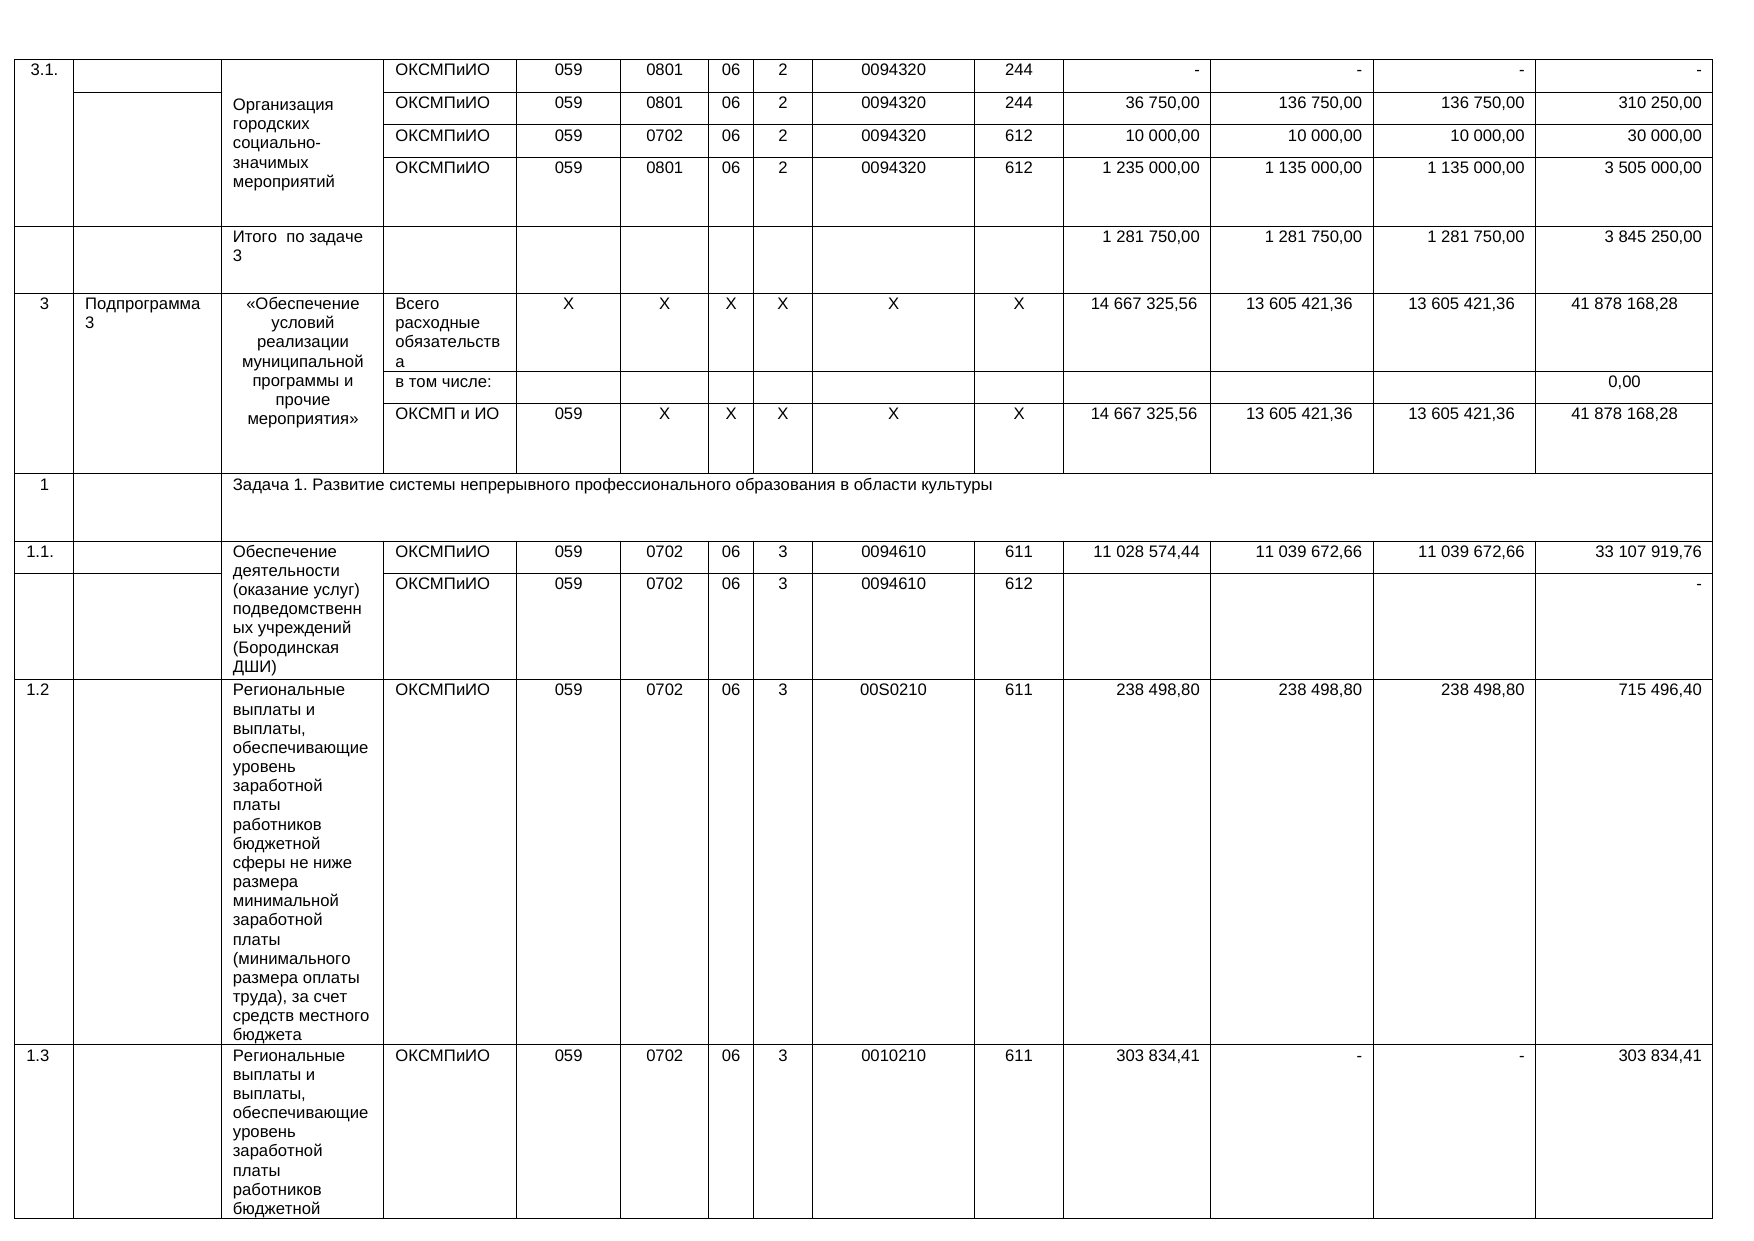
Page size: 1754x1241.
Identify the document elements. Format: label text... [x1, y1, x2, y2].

table_cell Х [709, 404, 753, 473]
table_cell 10 000,00 [1211, 125, 1373, 157]
table_cell [709, 372, 753, 403]
table_cell 06 [709, 1045, 753, 1218]
table_cell 13 605 421,36 [1374, 404, 1535, 473]
table_cell 11 039 672,66 [1211, 542, 1373, 573]
table_cell 1.1. [15, 542, 73, 573]
table_cell ОКСМПиИО [384, 93, 516, 124]
table_cell [74, 1045, 221, 1218]
table_cell 2 [754, 93, 812, 124]
table_cell 0702 [621, 680, 708, 1044]
table_cell [709, 227, 753, 293]
table_cell - [1211, 60, 1373, 92]
table_cell Х [754, 404, 812, 473]
table_cell 0094320 [813, 60, 974, 92]
table_cell Х [621, 294, 708, 371]
table_cell 2 [754, 60, 812, 92]
table_cell [517, 227, 620, 293]
table_cell 14 667 325,56 [1064, 294, 1210, 371]
table_cell 059 [517, 404, 620, 473]
table_cell 14 667 325,56 [1064, 404, 1210, 473]
table_cell Х [709, 294, 753, 371]
table_cell [754, 227, 812, 293]
table_cell 612 [975, 158, 1063, 226]
table_cell Х [517, 294, 620, 371]
table_cell [1374, 372, 1535, 403]
table_cell [754, 372, 812, 403]
table_cell - [1064, 60, 1210, 92]
table_cell 303 834,41 [1536, 1045, 1712, 1218]
table_cell 0094320 [813, 125, 974, 157]
table_cell 0801 [621, 93, 708, 124]
table_cell 0801 [621, 158, 708, 226]
table_cell [74, 93, 221, 226]
table_cell 3 [754, 1045, 812, 1218]
table_cell 00S0210 [813, 680, 974, 1044]
table_cell [384, 227, 516, 293]
table_cell 059 [517, 60, 620, 92]
table_cell 11 039 672,66 [1374, 542, 1535, 573]
table_cell ОКСМПиИО [384, 125, 516, 157]
table_cell 10 000,00 [1064, 125, 1210, 157]
table_cell Задача 1. Развитие системы непрерывного профессионального образования в области культуры [222, 474, 1712, 541]
table_cell 059 [517, 574, 620, 679]
table_cell 1.2 [15, 680, 73, 1044]
table_cell 2 [754, 158, 812, 226]
table_cell 11 028 574,44 [1064, 542, 1210, 573]
table_cell 0702 [621, 125, 708, 157]
table_cell Х [975, 294, 1063, 371]
table_cell 06 [709, 574, 753, 679]
table_cell в том числе: [384, 372, 516, 403]
table_cell 06 [709, 680, 753, 1044]
table_cell 1 281 750,00 [1211, 227, 1373, 293]
table_cell 1 [15, 474, 73, 541]
table_cell [813, 227, 974, 293]
table_cell 0094610 [813, 574, 974, 679]
table_cell 3 [754, 574, 812, 679]
table_cell ОКСМПиИО [384, 574, 516, 679]
table_cell 06 [709, 542, 753, 573]
table_cell Х [813, 294, 974, 371]
table_cell - [1374, 1045, 1535, 1218]
table_cell - [1374, 60, 1535, 92]
table_cell 30 000,00 [1536, 125, 1712, 157]
table_cell ОКСМП и ИО [384, 404, 516, 473]
table_cell Х [975, 404, 1063, 473]
table_cell 059 [517, 125, 620, 157]
table_cell [1064, 372, 1210, 403]
table_cell 238 498,80 [1064, 680, 1210, 1044]
table_cell 1 235 000,00 [1064, 158, 1210, 226]
table_cell 0,00 [1536, 372, 1712, 403]
table_cell 244 [975, 93, 1063, 124]
table_cell 136 750,00 [1374, 93, 1535, 124]
table_cell 3 [754, 542, 812, 573]
table_cell 612 [975, 125, 1063, 157]
table_cell [1211, 372, 1373, 403]
table_cell 3 [15, 294, 73, 473]
table_cell Обеспечение деятельности (оказание услуг) подведомственных учреждений (Бородинская ДШИ) [222, 542, 383, 679]
table_cell [1374, 574, 1535, 679]
table_cell 1 281 750,00 [1374, 227, 1535, 293]
table_cell 059 [517, 158, 620, 226]
table_cell [1211, 574, 1373, 679]
table_cell 715 496,40 [1536, 680, 1712, 1044]
table_cell 611 [975, 1045, 1063, 1218]
table_cell 3 845 250,00 [1536, 227, 1712, 293]
table_cell [15, 574, 73, 679]
table_cell 06 [709, 158, 753, 226]
table_cell Региональные выплаты и выплаты, обеспечивающие уровень заработной платы работников бюджетной сферы не ниже размера минимальной заработной платы (минимального размера оплаты труда), за счет средств местного бюджета [222, 680, 383, 1044]
table_cell 0094320 [813, 93, 974, 124]
table_cell 0702 [621, 1045, 708, 1218]
table_cell 310 250,00 [1536, 93, 1712, 124]
table_cell 2 [754, 125, 812, 157]
table_cell [74, 60, 221, 92]
table_cell 36 750,00 [1064, 93, 1210, 124]
table_cell - [1211, 1045, 1373, 1218]
table_cell 059 [517, 93, 620, 124]
table_cell 13 605 421,36 [1374, 294, 1535, 371]
table_cell 244 [975, 60, 1063, 92]
table_cell 3.1. [15, 60, 73, 226]
table_cell 06 [709, 125, 753, 157]
table_cell ОКСМПиИО [384, 158, 516, 226]
table_cell [975, 372, 1063, 403]
table_cell 06 [709, 93, 753, 124]
table_cell 303 834,41 [1064, 1045, 1210, 1218]
table_cell 612 [975, 574, 1063, 679]
table_cell ОКСМПиИО [384, 542, 516, 573]
table_cell [517, 372, 620, 403]
table_cell [74, 474, 221, 541]
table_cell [222, 1045, 383, 1218]
table_cell Организация городских социально-значимых мероприятий [222, 60, 383, 226]
table_cell 059 [517, 680, 620, 1044]
table_cell 0094610 [813, 542, 974, 573]
table_cell 1 135 000,00 [1211, 158, 1373, 226]
table_cell [813, 372, 974, 403]
table_cell 13 605 421,36 [1211, 294, 1373, 371]
table_cell ОКСМПиИО [384, 1045, 516, 1218]
table_cell ОКСМПиИО [384, 60, 516, 92]
table_cell [74, 574, 221, 679]
table_cell - [1536, 60, 1712, 92]
table_cell [74, 227, 221, 293]
table_cell [74, 542, 221, 573]
table_cell 06 [709, 60, 753, 92]
table_cell [621, 227, 708, 293]
table_cell 0010210 [813, 1045, 974, 1218]
table_cell Подпрограмма 3 [74, 294, 221, 473]
table_cell [15, 227, 73, 293]
table_cell 0702 [621, 542, 708, 573]
table_cell 33 107 919,76 [1536, 542, 1712, 573]
table_cell 611 [975, 542, 1063, 573]
table_cell Итого по задаче 3 [222, 227, 383, 293]
table_cell Всего расходные обязательства [384, 294, 516, 371]
table_cell Х [754, 294, 812, 371]
table_cell 136 750,00 [1211, 93, 1373, 124]
table_cell Х [813, 404, 974, 473]
table_cell [1064, 574, 1210, 679]
table_cell 238 498,80 [1211, 680, 1373, 1044]
table_cell ОКСМПиИО [384, 680, 516, 1044]
table_cell 10 000,00 [1374, 125, 1535, 157]
table_cell 0801 [621, 60, 708, 92]
table_cell 41 878 168,28 [1536, 294, 1712, 371]
table_cell 1.3 [15, 1045, 73, 1218]
table_cell 41 878 168,28 [1536, 404, 1712, 473]
table_cell 3 [754, 680, 812, 1044]
table_cell «Обеспечение условий реализации муниципальной программы и прочие мероприятия» [222, 294, 383, 473]
table_cell 13 605 421,36 [1211, 404, 1373, 473]
table_cell [975, 227, 1063, 293]
table_cell 0094320 [813, 158, 974, 226]
table_cell [74, 680, 221, 1044]
table_cell 059 [517, 542, 620, 573]
table_cell - [1536, 574, 1712, 679]
table_cell 611 [975, 680, 1063, 1044]
table_cell 1 135 000,00 [1374, 158, 1535, 226]
table_cell 3 505 000,00 [1536, 158, 1712, 226]
table_cell 238 498,80 [1374, 680, 1535, 1044]
table_cell 1 281 750,00 [1064, 227, 1210, 293]
table_cell Х [621, 404, 708, 473]
table_cell [621, 372, 708, 403]
table_cell 059 [517, 1045, 620, 1218]
table_cell 0702 [621, 574, 708, 679]
